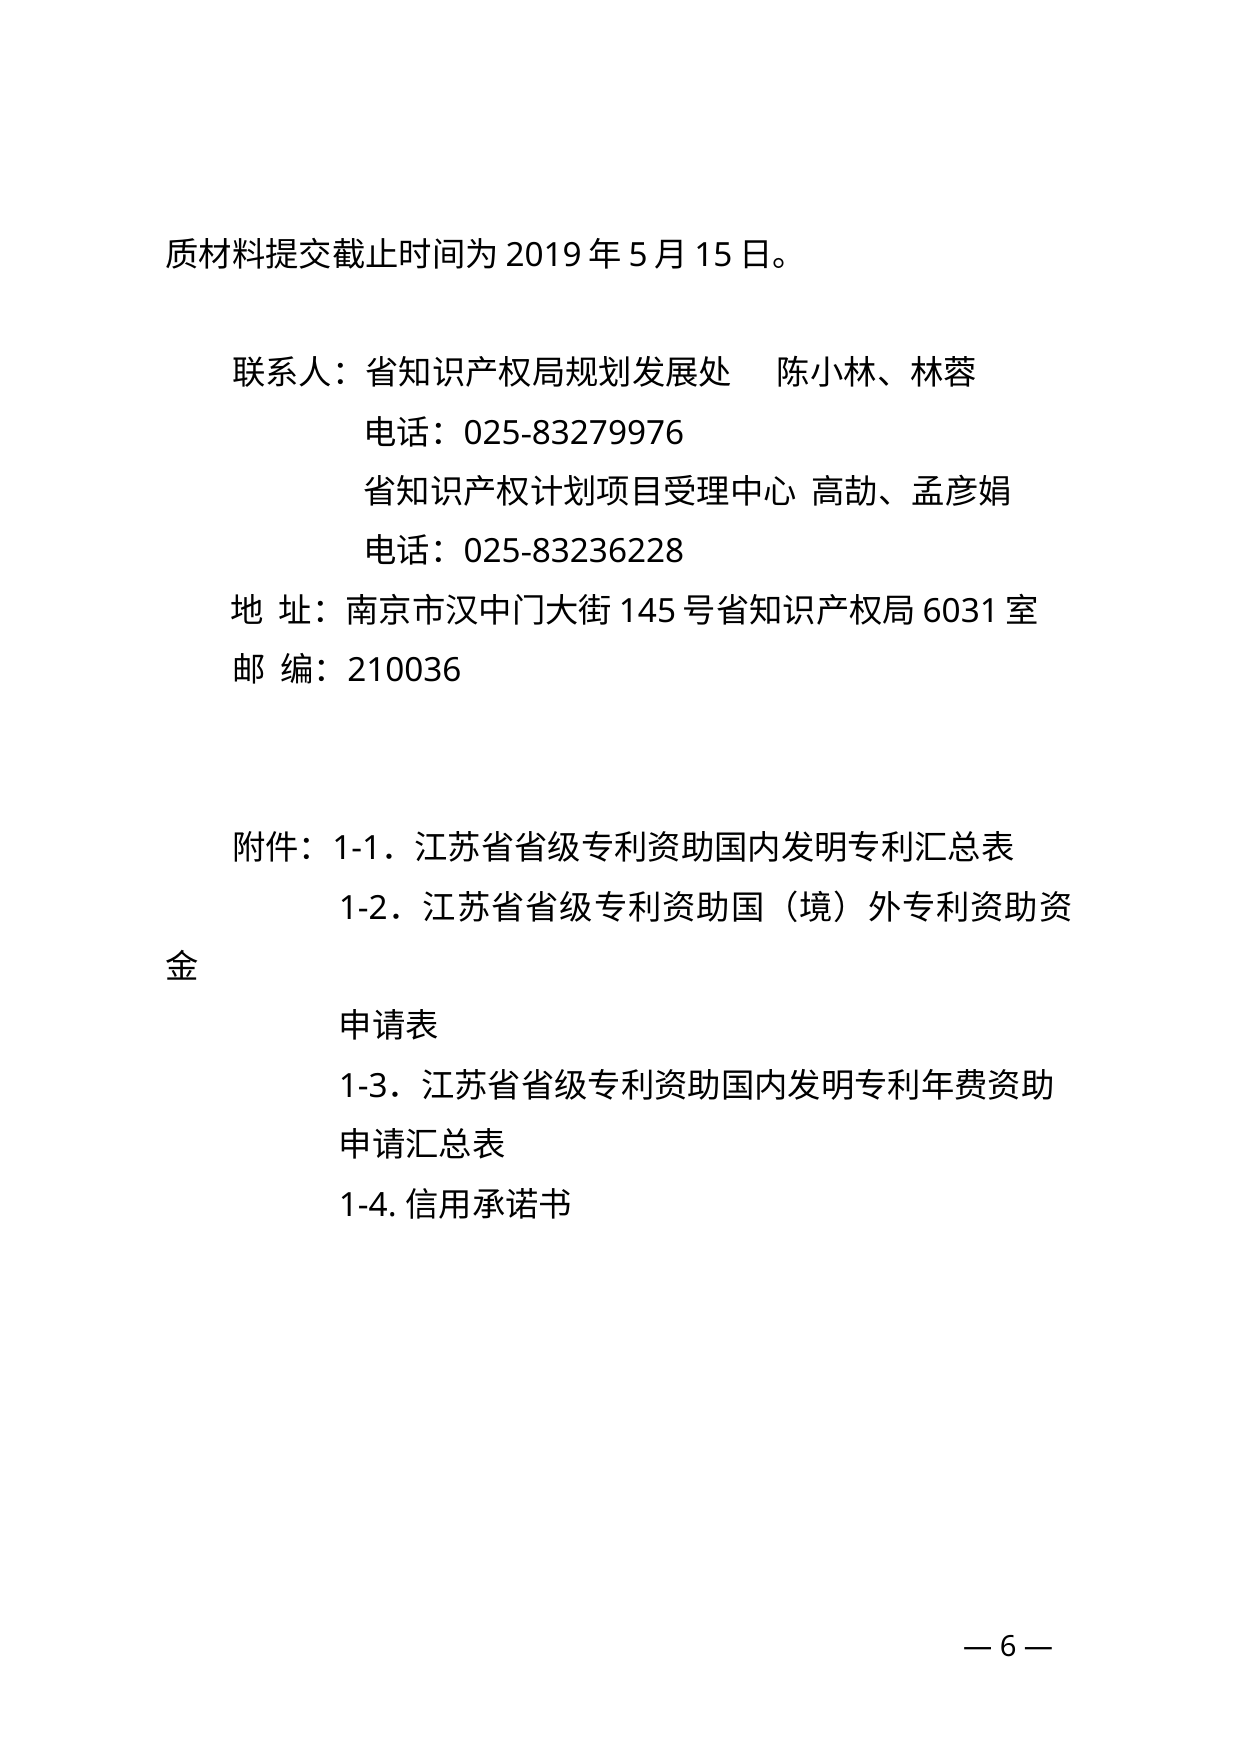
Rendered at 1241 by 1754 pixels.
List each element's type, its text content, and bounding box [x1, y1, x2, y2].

text 电话：025-83236228 [165, 515, 1075, 575]
text 申请汇总表 [165, 1109, 1075, 1168]
text 联系人：省知识产权局规划发展处 陈小林、林蓉 [165, 337, 1075, 397]
text 附件：1-1．江苏省省级专利资助国内发明专利汇总表 [165, 812, 1075, 872]
text 电话：025-83279976 [165, 397, 1075, 456]
text 邮 编：210036 [165, 634, 1075, 693]
text 申请表 [165, 990, 1075, 1050]
text 地 址：南京市汉中门大街145号省知识产权局6031室 [165, 575, 1075, 634]
text 1-4. 信用承诺书 [165, 1168, 1075, 1228]
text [165, 218, 1075, 278]
text 1-2．江苏省省级专利资助国（境）外专利资助资金 [165, 872, 1075, 990]
text 1-3．江苏省省级专利资助国内发明专利年费资助 [165, 1050, 1075, 1109]
text 省知识产权计划项目受理中心 高劼、孟彦娟 [165, 456, 1075, 515]
